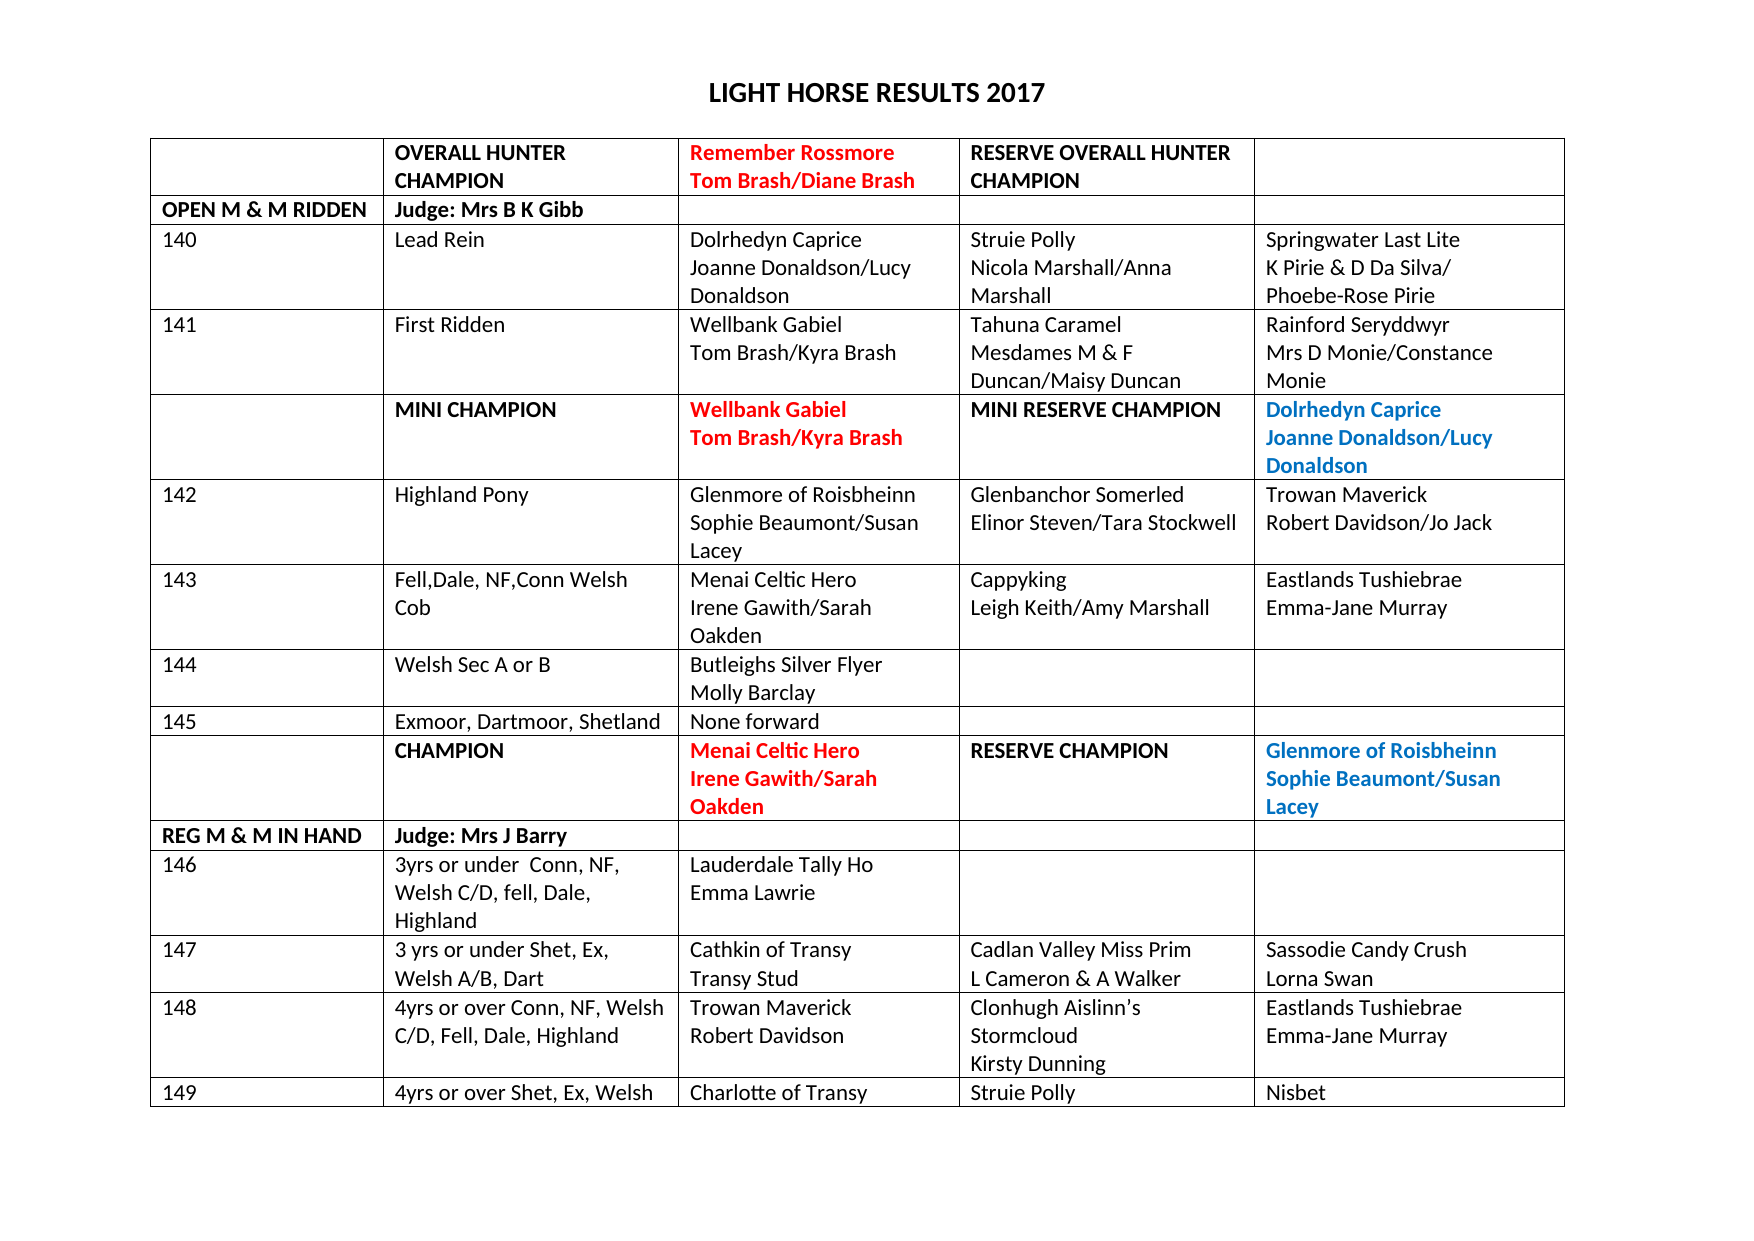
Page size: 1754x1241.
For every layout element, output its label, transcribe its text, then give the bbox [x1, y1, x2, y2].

table_cell [151, 395, 383, 479]
table_cell [1255, 139, 1564, 194]
table_cell Fell,Dale, NF,Conn Welsh Cob [384, 565, 678, 649]
table_cell 148 [151, 993, 383, 1077]
table_cell First Ridden [384, 310, 678, 394]
table_cell Cadlan Valley Miss Prim L Cameron & A Walker [960, 936, 1254, 992]
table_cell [384, 1078, 678, 1106]
table_cell 140 [151, 225, 383, 309]
table_cell OPEN M & M RIDDEN [151, 196, 383, 224]
table_cell [960, 821, 1254, 849]
table_cell 145 [151, 707, 383, 735]
table_cell 3 yrs or under Shet, Ex, Welsh A/B, Dart [384, 936, 678, 992]
table_cell [960, 650, 1254, 706]
table_cell 142 [151, 480, 383, 564]
table_cell Wellbank Gabiel Tom Brash/Kyra Brash [679, 310, 959, 394]
table_cell MINI CHAMPION [384, 395, 678, 479]
table_cell Rainford Seryddwyr Mrs D Monie/Constance Monie [1255, 310, 1564, 394]
table_cell Sassodie Candy Crush Lorna Swan [1255, 936, 1564, 992]
table_cell Lauderdale Tally Ho Emma Lawrie [679, 851, 959, 934]
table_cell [679, 139, 959, 194]
table_cell Judge: Mrs J Barry [384, 821, 678, 849]
table_cell Glenmore of Roisbheinn Sophie Beaumont/Susan Lacey [1255, 736, 1564, 820]
table_cell [679, 196, 959, 224]
table_cell Eastlands Tushiebrae Emma-Jane Murray [1255, 565, 1564, 649]
table_cell [1255, 650, 1564, 706]
table_cell Cappyking Leigh Keith/Amy Marshall [960, 565, 1254, 649]
table_cell 144 [151, 650, 383, 706]
table_cell Butleighs Silver Flyer Molly Barclay [679, 650, 959, 706]
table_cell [960, 1078, 1254, 1106]
table_cell Glenbanchor Somerled Elinor Steven/Tara Stockwell [960, 480, 1254, 564]
table_cell RESERVE CHAMPION [960, 736, 1254, 820]
table_cell [960, 196, 1254, 224]
table_cell [1255, 707, 1564, 735]
table_cell Dolrhedyn Caprice Joanne Donaldson/Lucy Donaldson [1255, 395, 1564, 479]
table_cell [1255, 851, 1564, 934]
table_cell None forward [679, 707, 959, 735]
table_cell 149 [151, 1078, 383, 1106]
table_cell [960, 707, 1254, 735]
table_cell Trowan Maverick Robert Davidson/Jo Jack [1255, 480, 1564, 564]
table_cell 143 [151, 565, 383, 649]
table_cell Clonhugh Aislinn’s Stormcloud Kirsty Dunning [960, 993, 1254, 1077]
table_cell 141 [151, 310, 383, 394]
table_cell 146 [151, 851, 383, 934]
table_cell Glenmore of Roisbheinn Sophie Beaumont/Susan Lacey [679, 480, 959, 564]
table_cell Lead Rein [384, 225, 678, 309]
table_cell OVERALL HUNTER CHAMPION [384, 139, 678, 194]
table_cell [1255, 821, 1564, 849]
table_cell Eastlands Tushiebrae Emma-Jane Murray [1255, 993, 1564, 1077]
table_cell REG M & M IN HAND [151, 821, 383, 849]
table_cell MINI RESERVE CHAMPION [960, 395, 1254, 479]
table_cell [960, 851, 1254, 934]
table_cell [1255, 196, 1564, 224]
table_cell Struie Polly Nicola Marshall/Anna Marshall [960, 225, 1254, 309]
table_cell Judge: Mrs B K Gibb [384, 196, 678, 224]
table_cell CHAMPION [384, 736, 678, 820]
table_cell Tahuna Caramel Mesdames M & F Duncan/Maisy Duncan [960, 310, 1254, 394]
table_cell Dolrhedyn Caprice Joanne Donaldson/Lucy Donaldson [679, 225, 959, 309]
table_cell Menai Celtic Hero Irene Gawith/Sarah Oakden [679, 736, 959, 820]
table_cell 4yrs or over Conn, NF, Welsh C/D, Fell, Dale, Highland [384, 993, 678, 1077]
table_cell Highland Pony [384, 480, 678, 564]
table_cell Welsh Sec A or B [384, 650, 678, 706]
table_cell Trowan Maverick Robert Davidson [679, 993, 959, 1077]
table_cell [151, 736, 383, 820]
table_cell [1255, 1078, 1564, 1106]
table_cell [679, 1078, 959, 1106]
table_cell 3yrs or under Conn, NF, Welsh C/D, fell, Dale, Highland [384, 851, 678, 934]
table_cell RESERVE OVERALL HUNTER CHAMPION [960, 139, 1254, 194]
table_cell [151, 139, 383, 194]
table_cell Exmoor, Dartmoor, Shetland [384, 707, 678, 735]
table_cell Springwater Last Lite K Pirie & D Da Silva/ Phoebe-Rose Pirie [1255, 225, 1564, 309]
table_cell 147 [151, 936, 383, 992]
table_cell Menai Celtic Hero Irene Gawith/Sarah Oakden [679, 565, 959, 649]
table_cell Cathkin of Transy Transy Stud [679, 936, 959, 992]
table_cell Wellbank Gabiel Tom Brash/Kyra Brash [679, 395, 959, 479]
table_cell [679, 821, 959, 849]
